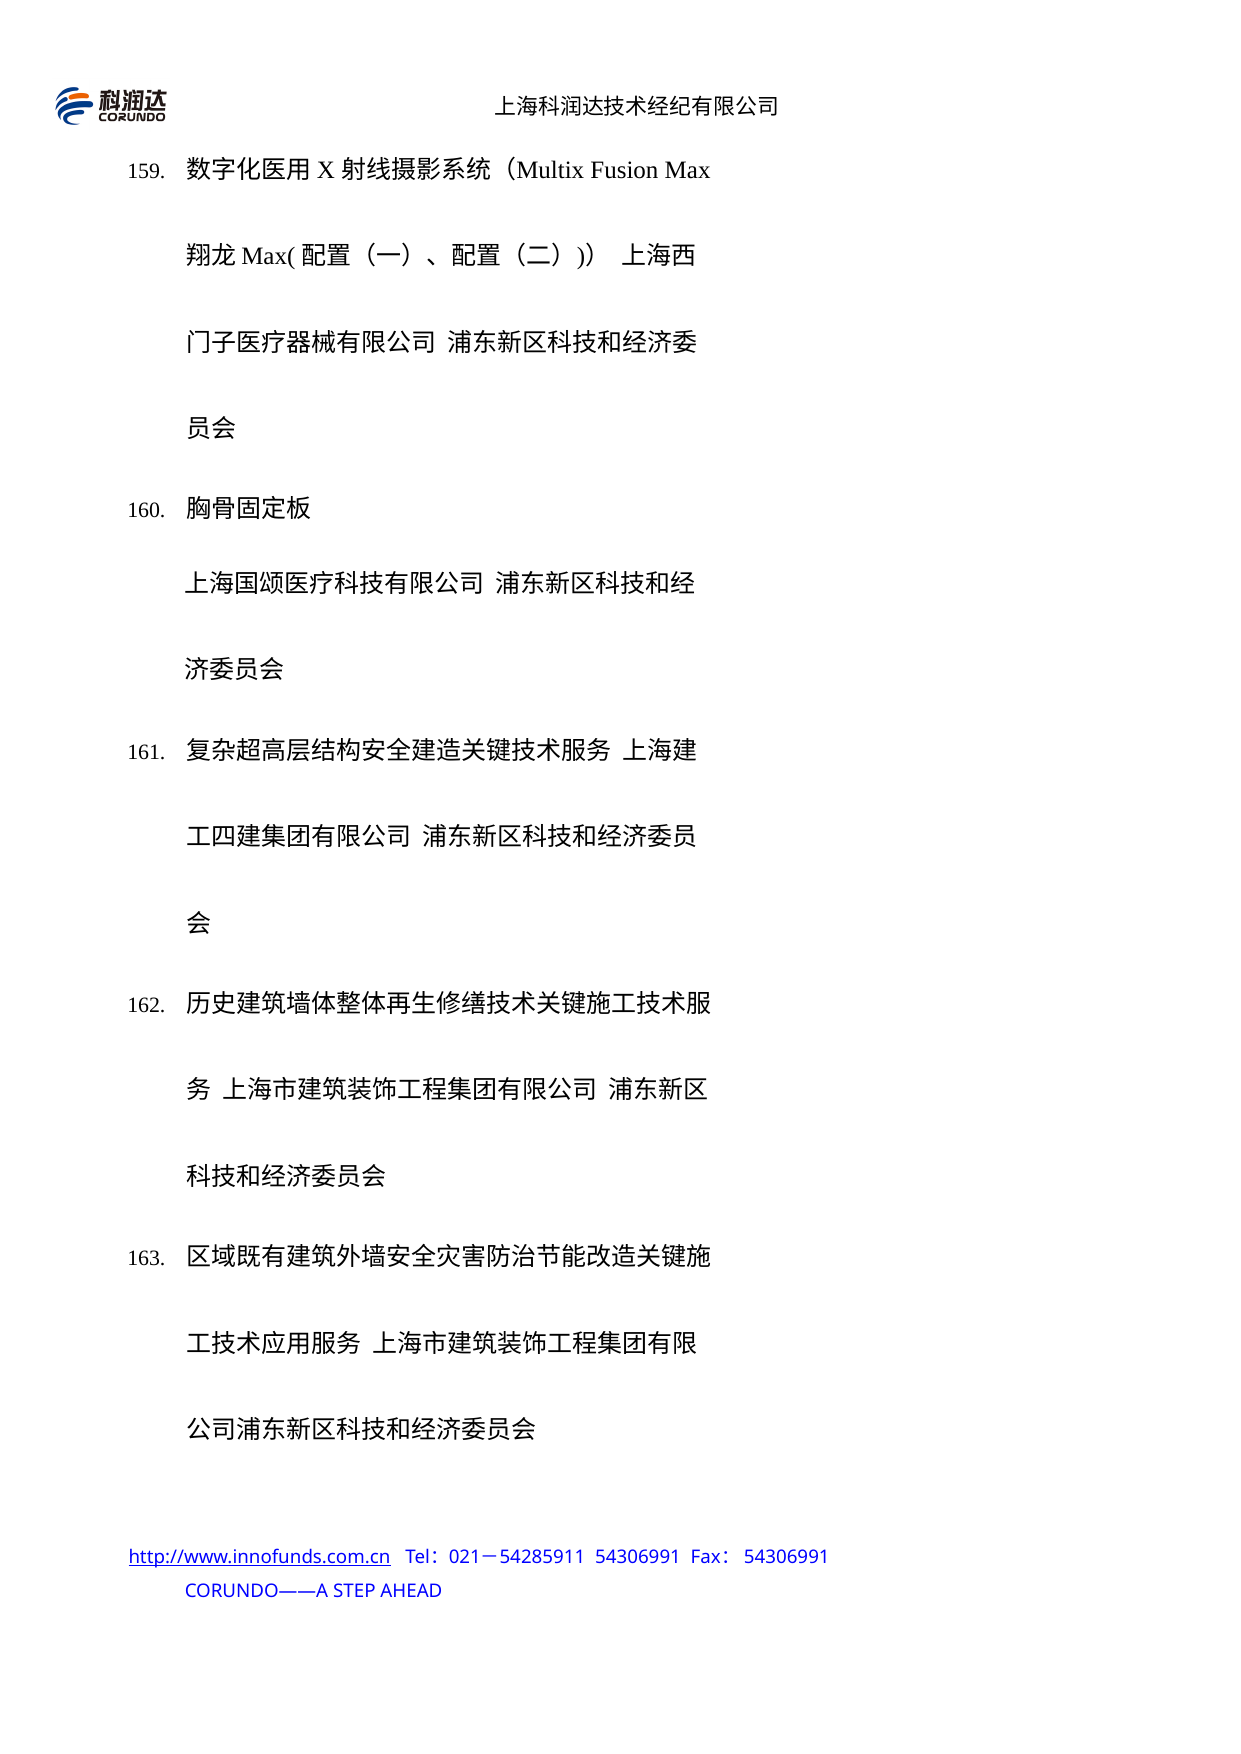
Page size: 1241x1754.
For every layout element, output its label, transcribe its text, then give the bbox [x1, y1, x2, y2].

text 上海国颂医疗科技有限公司 浦东新区科技和经济委员会 [184, 549, 715, 701]
list 数字化医用 X 射线摄影系统（Multix Fusion Max 翔龙Max( 配置（一）、配置（二）)） 上海西门子医疗器械有限公司 浦东新区科技和经济委员会 [127, 135, 715, 459]
list 复杂超高层结构安全建造关键技术服务 上海建工四建集团有限公司 浦东新区科技和经济委员会 [127, 716, 715, 954]
list 胸骨固定板 [127, 474, 715, 539]
list 历史建筑墙体整体再生修缮技术关键施工技术服务 上海市建筑装饰工程集团有限公司 浦东新区科技和经济委员会 [127, 969, 715, 1207]
list 区域既有建筑外墙安全灾害防治节能改造关键施工技术应用服务 上海市建筑装饰工程集团有限公司浦东新区科技和经济委员会 [127, 1222, 715, 1460]
picture [51, 78, 170, 132]
